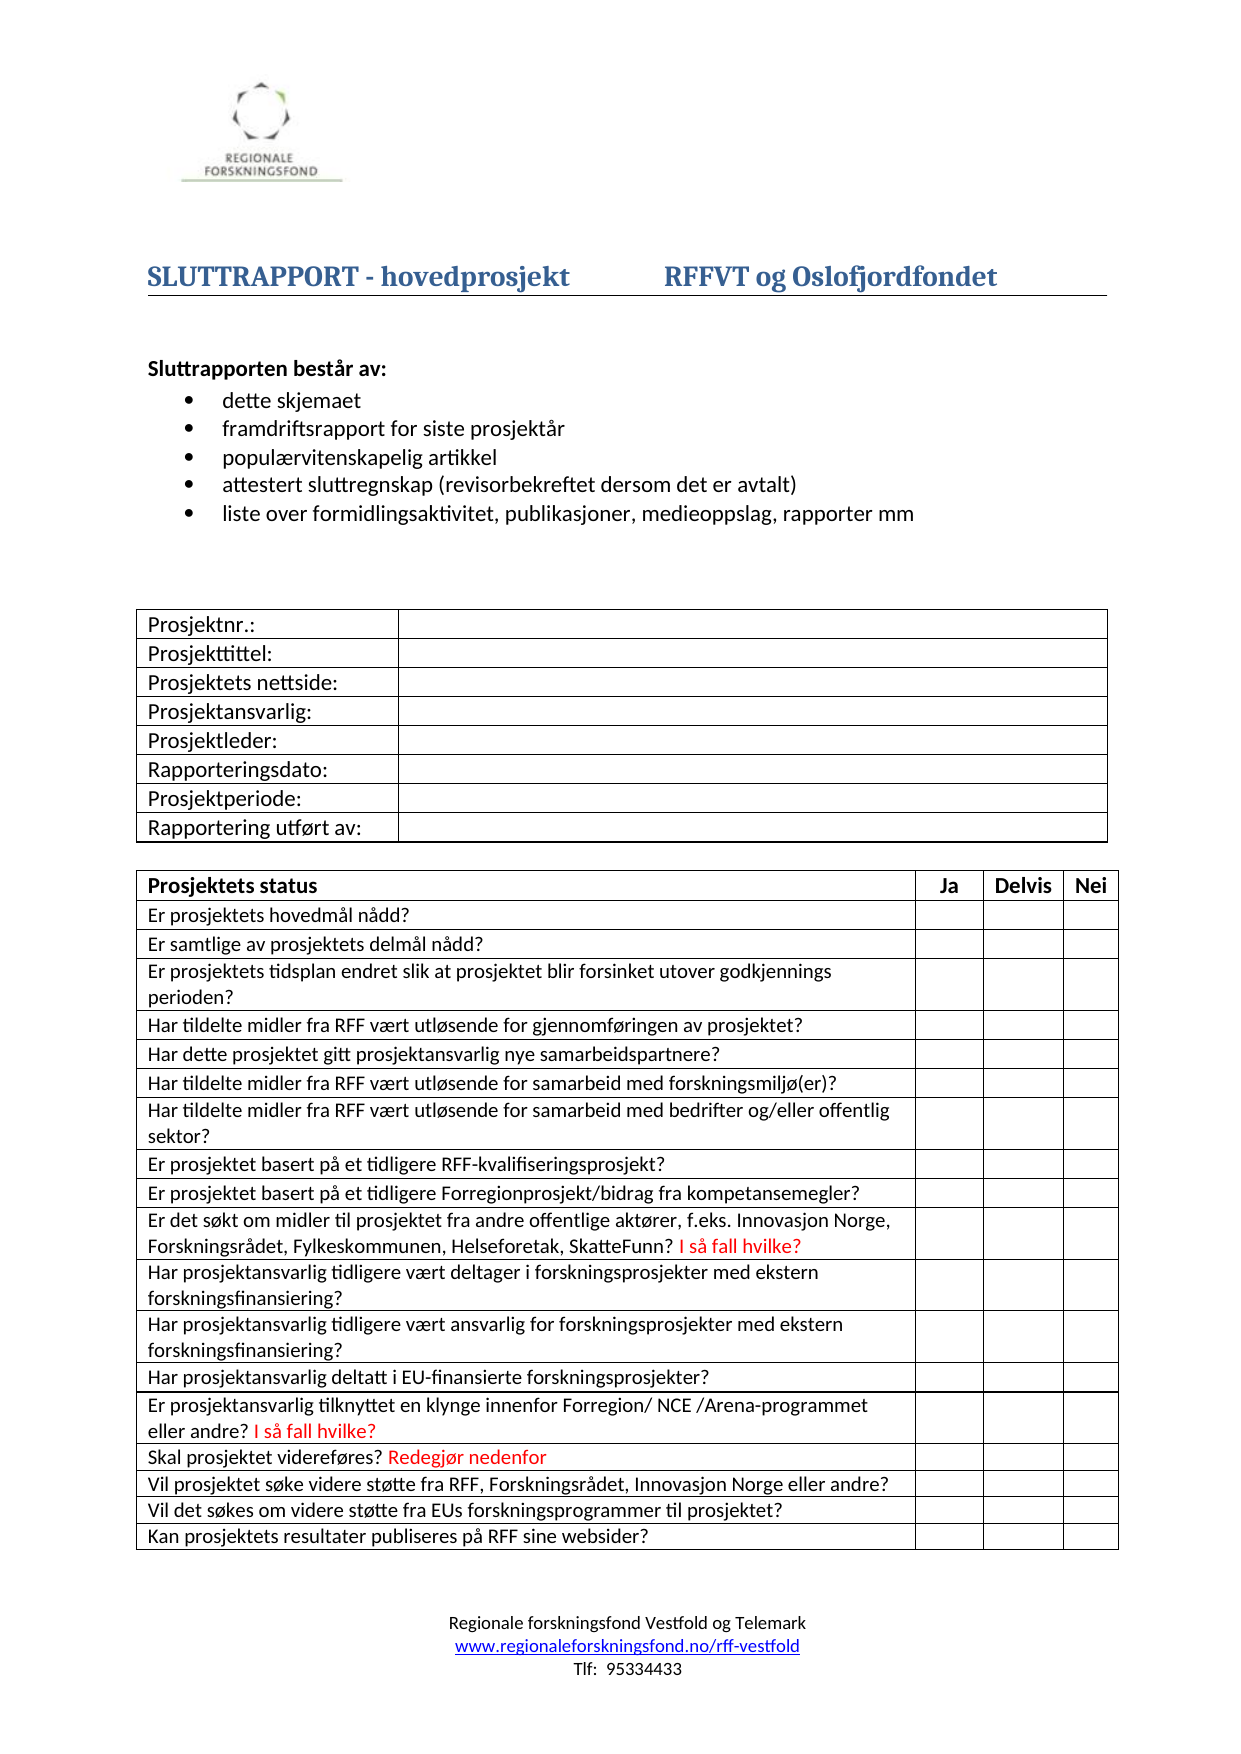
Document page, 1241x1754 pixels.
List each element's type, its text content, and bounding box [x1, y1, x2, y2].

table_cell [1064, 1179, 1118, 1207]
table_cell Rapporteringsdato: [137, 755, 398, 783]
table_cell Er prosjektets hovedmål nådd? [137, 901, 915, 928]
table_cell [399, 726, 1107, 754]
table_cell [984, 1179, 1063, 1207]
table_cell Er samtlige av prosjektets delmål nådd? [137, 930, 915, 958]
table_cell [1064, 1524, 1118, 1549]
table_cell [984, 1150, 1063, 1178]
table_cell [1064, 1311, 1118, 1362]
table_cell [916, 930, 983, 958]
table_cell Prosjekttittel: [137, 639, 398, 667]
table_cell Har prosjektansvarlig tidligere vært deltager i forskningsprosjekter med ekstern forskningsfinansiering? [137, 1260, 915, 1310]
list framdriftsrapport for siste prosjektår [185, 414, 1107, 443]
table_cell [916, 1497, 983, 1523]
table_cell Er prosjektet basert på et tidligere RFF-kvalifiseringsprosjekt? [137, 1150, 915, 1178]
table_cell [399, 697, 1107, 725]
table_cell Er prosjektansvarlig tilknyttet en klynge innenfor Forregion/ NCE /Arena-programmet eller andre? I så fall hvilke? [137, 1393, 915, 1443]
table_cell [916, 1524, 983, 1549]
table_cell [984, 901, 1063, 928]
table_cell [1064, 1260, 1118, 1310]
table_cell Har prosjektansvarlig tidligere vært ansvarlig for forskningsprosjekter med ekstern forskningsfinansiering? [137, 1311, 915, 1362]
table_cell [399, 784, 1107, 812]
table_cell Rapportering utført av: [137, 813, 398, 841]
table_cell [984, 930, 1063, 958]
table_cell [1064, 1444, 1118, 1470]
table_cell [916, 1179, 983, 1207]
table_cell [1064, 1208, 1118, 1258]
table_cell [1064, 1069, 1118, 1097]
table_header Delvis [984, 871, 1063, 899]
table_cell Har tildelte midler fra RFF vært utløsende for samarbeid med forskningsmiljø(er)? [137, 1069, 915, 1097]
table_header Nei [1064, 871, 1118, 899]
table_cell Vil det søkes om videre støtte fra EUs forskningsprogrammer til prosjektet? [137, 1497, 915, 1523]
table_cell [916, 959, 983, 1009]
table_cell [984, 959, 1063, 1009]
table_cell [984, 1011, 1063, 1038]
table_cell [916, 1363, 983, 1391]
table_cell [1064, 1363, 1118, 1391]
table_cell [916, 901, 983, 928]
table_cell [984, 1444, 1063, 1470]
table_cell [984, 1069, 1063, 1097]
table_cell [1064, 1393, 1118, 1443]
list attestert sluttregnskap (revisorbekreftet dersom det er avtalt) [185, 471, 1107, 499]
table_cell [1064, 930, 1118, 958]
table_cell [984, 1497, 1063, 1523]
table_cell [399, 668, 1107, 696]
table_cell [1064, 1098, 1118, 1148]
table_cell [916, 1069, 983, 1097]
table_cell [916, 1011, 983, 1038]
table_cell Prosjektets nettside: [137, 668, 398, 696]
table_cell Har tildelte midler fra RFF vært utløsende for samarbeid med bedrifter og/eller offentlig sektor? [137, 1098, 915, 1148]
table_cell Prosjektansvarlig: [137, 697, 398, 725]
table_cell [916, 1393, 983, 1443]
table_cell Skal prosjektet videreføres? Redegjør nedenfor [137, 1444, 915, 1470]
subtitle SLUTTRAPPORT - hovedprosjekt RFFVT og Oslofjordfondet [148, 260, 1107, 295]
picture [147, 64, 377, 182]
text Sluttrapporten består av: [148, 354, 1107, 382]
table_cell [916, 1260, 983, 1310]
table_cell [1064, 1040, 1118, 1068]
table_cell [984, 1208, 1063, 1258]
table_cell [1064, 1497, 1118, 1523]
table_cell Har prosjektansvarlig deltatt i EU-finansierte forskningsprosjekter? [137, 1363, 915, 1391]
table_header Ja [916, 871, 983, 899]
table_header Prosjektnr.: [137, 610, 398, 638]
table_cell [916, 1098, 983, 1148]
list liste over formidlingsaktivitet, publikasjoner, medieoppslag, rapporter mm [185, 499, 1107, 527]
table_cell [399, 639, 1107, 667]
table_cell [984, 1393, 1063, 1443]
table_cell [984, 1524, 1063, 1549]
table_cell [984, 1040, 1063, 1068]
table_cell Er prosjektets tidsplan endret slik at prosjektet blir forsinket utover godkjennings perioden? [137, 959, 915, 1009]
table_cell Vil prosjektet søke videre støtte fra RFF, Forskningsrådet, Innovasjon Norge eller andre? [137, 1471, 915, 1496]
table_cell [1064, 1150, 1118, 1178]
table_cell Prosjektperiode: [137, 784, 398, 812]
table_cell Kan prosjektets resultater publiseres på RFF sine websider? [137, 1524, 915, 1549]
table_cell [984, 1363, 1063, 1391]
table_cell [984, 1311, 1063, 1362]
table_cell [1064, 1011, 1118, 1038]
table_cell [984, 1260, 1063, 1310]
table_cell [1064, 959, 1118, 1009]
table_cell [399, 755, 1107, 783]
table_cell Prosjektleder: [137, 726, 398, 754]
table_cell [916, 1444, 983, 1470]
table_header Prosjektets status [137, 871, 915, 899]
table_cell [916, 1040, 983, 1068]
list dette skjemaet [185, 387, 1107, 414]
table_cell [984, 1098, 1063, 1148]
table_cell [916, 1150, 983, 1178]
table_cell [1064, 1471, 1118, 1496]
table_cell [399, 813, 1107, 841]
table_cell Er prosjektet basert på et tidligere Forregionprosjekt/bidrag fra kompetansemegler? [137, 1179, 915, 1207]
table_cell [916, 1471, 983, 1496]
table_cell [1064, 901, 1118, 928]
table_cell [916, 1311, 983, 1362]
table_cell Har dette prosjektet gitt prosjektansvarlig nye samarbeidspartnere? [137, 1040, 915, 1068]
table_cell [984, 1471, 1063, 1496]
table_cell Er det søkt om midler til prosjektet fra andre offentlige aktører, f.eks. Innovasjon Norge, Forskningsrådet, Fylkeskommunen, Helseforetak, SkatteFunn? I så fall hvilke? [137, 1208, 915, 1258]
table_cell [916, 1208, 983, 1258]
table_cell Har tildelte midler fra RFF vært utløsende for gjennomføringen av prosjektet? [137, 1011, 915, 1038]
table_header [399, 610, 1107, 638]
list populærvitenskapelig artikkel [185, 443, 1107, 471]
